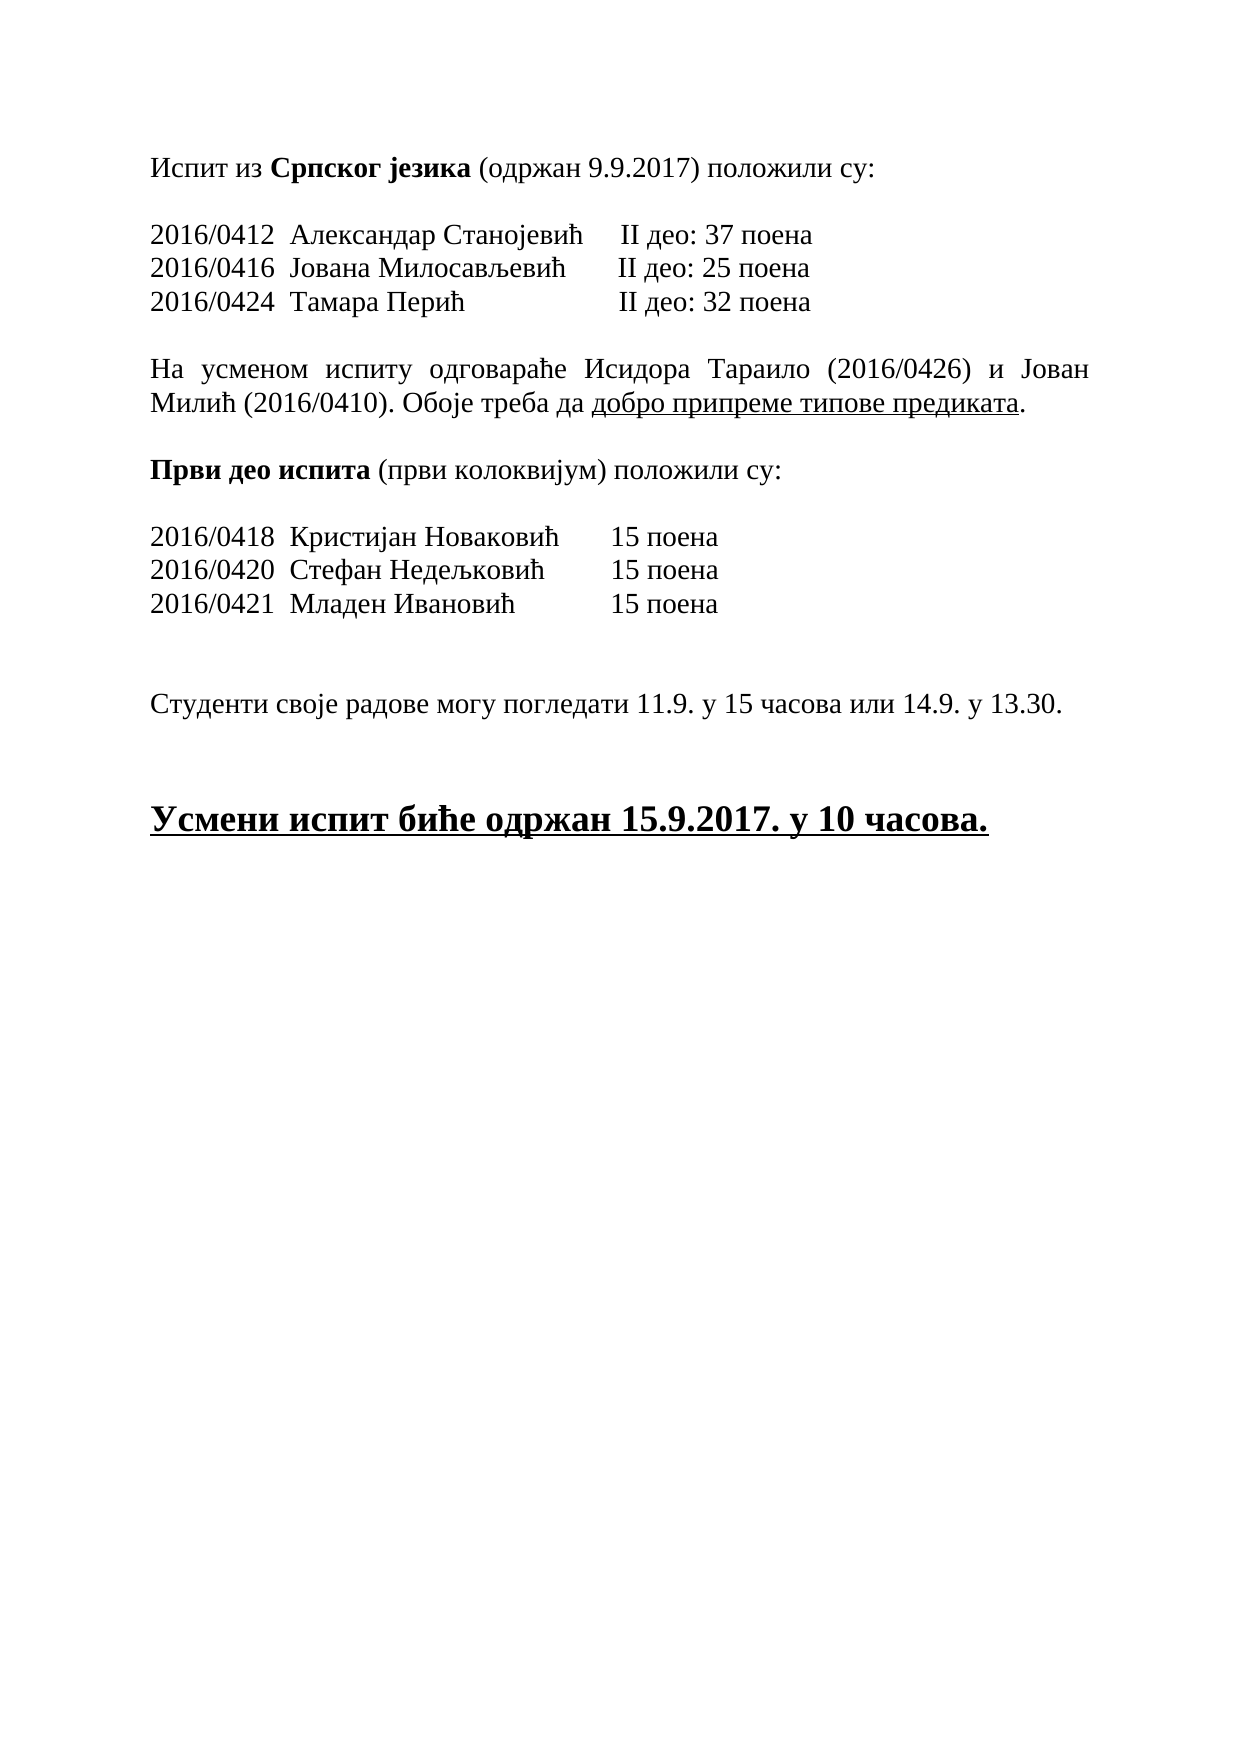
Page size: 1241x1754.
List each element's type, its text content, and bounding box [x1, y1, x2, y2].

text 2016/0412 Александар Станојевић II део: 37 поена [150, 217, 1090, 251]
text 2016/0421 Младен Ивановић 15 поена [150, 586, 1090, 619]
text Испит из Српског језика (одржан 9.9.2017) положили су: [150, 150, 1090, 183]
text Студенти своје радове могу погледати 11.9. у 15 часова или 14.9. у 13.30. [150, 687, 1090, 720]
text Усмени испит биће одржан 15.9.2017. у 10 часова. [150, 797, 1090, 840]
text 2016/0416 Јована Милосављевић II део: 25 поена [150, 251, 1090, 284]
text На усменом испиту одговараће Исидора Тараило (2016/0426) и Јован Милић (2016/0410). Обоје треба да добро припреме типове предиката. [150, 351, 1090, 418]
text Први део испита (први колоквијум) положили су: [150, 452, 1090, 485]
text 2016/0420 Стефан Недељковић 15 поена [150, 552, 1090, 586]
text 2016/0424 Тамара Перић II део: 32 поена [150, 284, 1090, 318]
text 2016/0418 Кристијан Новаковић 15 поена [150, 519, 1090, 552]
